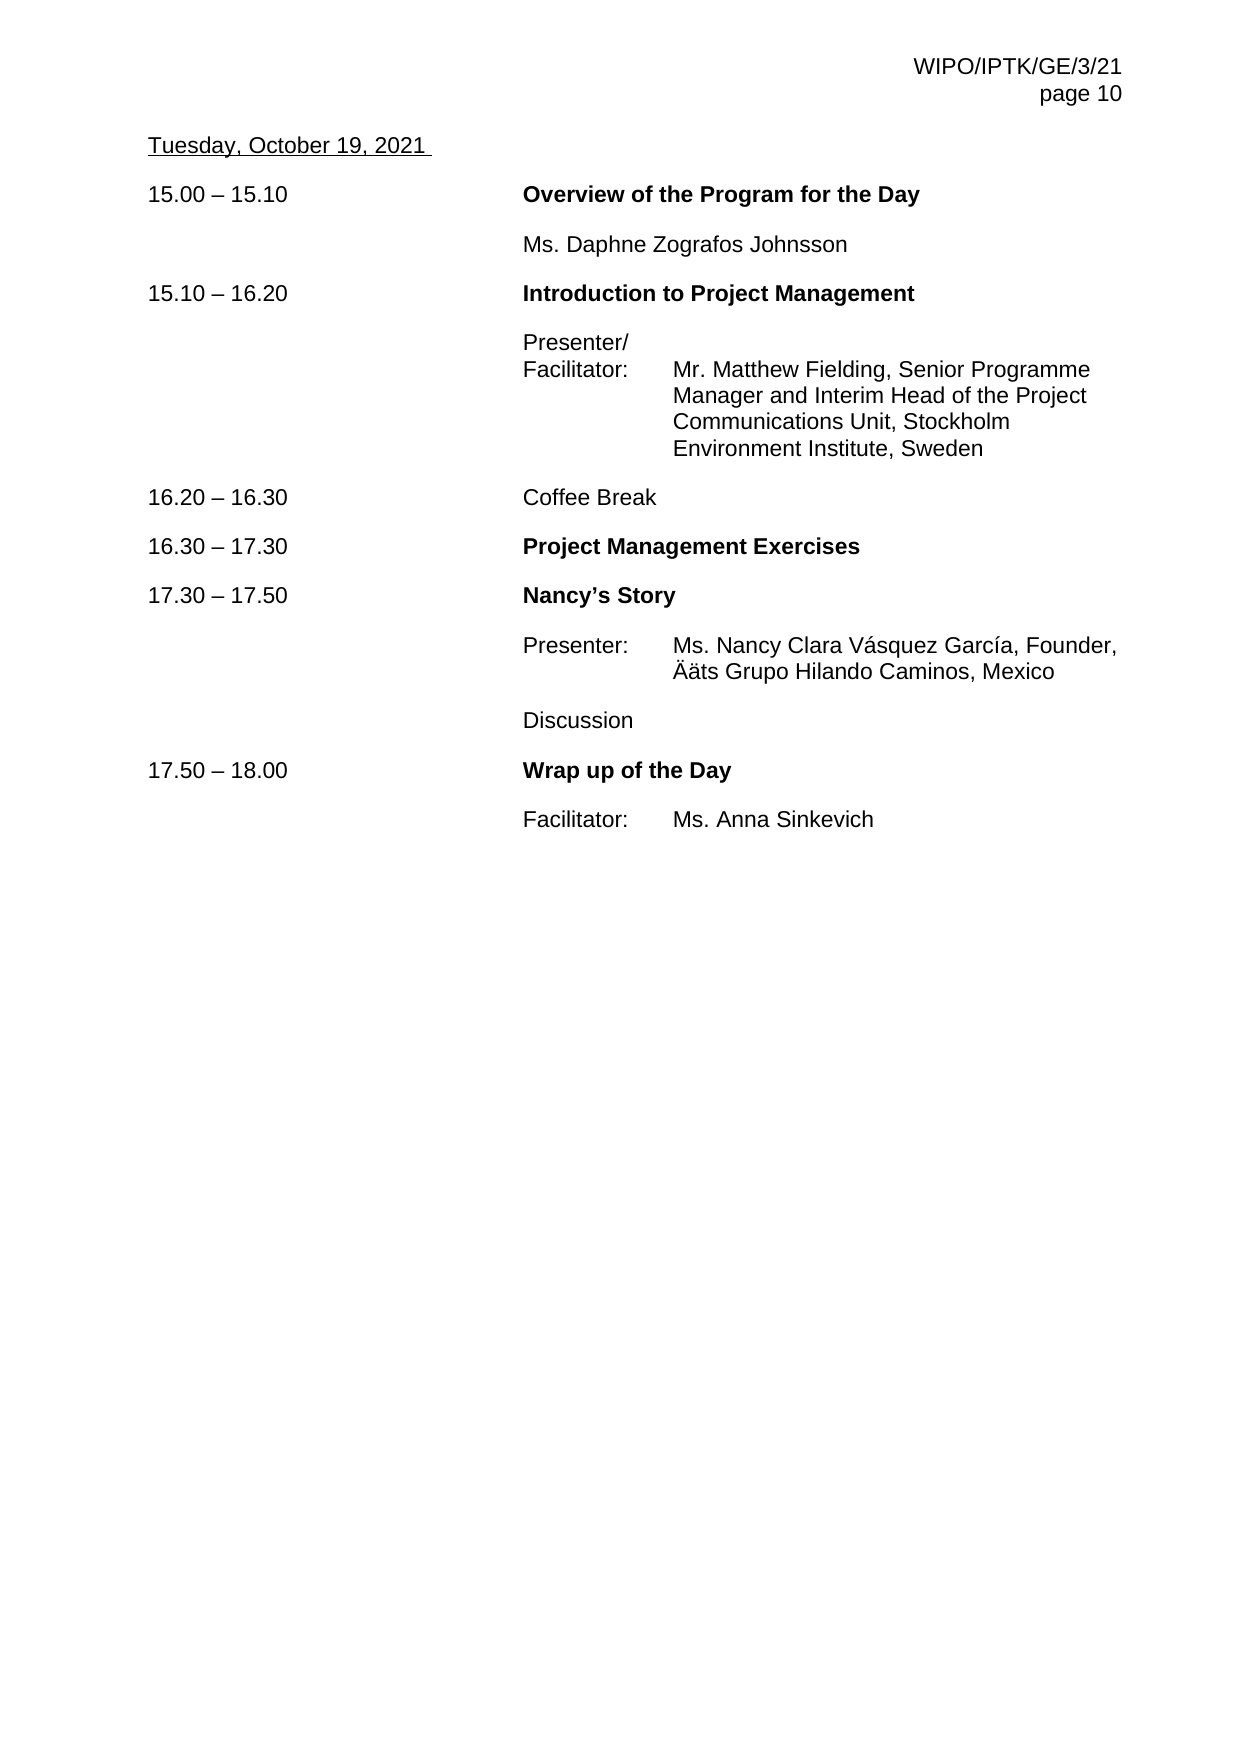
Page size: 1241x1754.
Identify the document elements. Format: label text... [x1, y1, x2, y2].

text Tuesday, October 19, 2021 [148, 132, 1122, 158]
text Facilitator: Ms. Anna Sinkevich [523, 806, 1122, 832]
text Presenter: Ms. Nancy Clara Vásquez García, Founder, Ääts Grupo Hilando Caminos, Mexico [523, 632, 1122, 684]
text 17.50 – 18.00 Wrap up of the Day [148, 757, 1122, 783]
text Facilitator: Mr. Matthew Fielding, Senior Programme Manager and Interim Head of the Project Communications Unit, Stockholm Environment Institute, Sweden [523, 356, 1122, 461]
text 17.30 – 17.50 Nancy’s Story [148, 582, 1122, 609]
text Discussion [523, 707, 1122, 734]
text Ms. Daphne Zografos Johnsson [523, 231, 1122, 257]
text 16.30 – 17.30 Project Management Exercises [148, 533, 1122, 559]
text 15.00 – 15.10 Overview of the Program for the Day [148, 181, 1122, 208]
text 16.20 – 16.30 Coffee Break [148, 484, 1122, 510]
text 15.10 – 16.20 Introduction to Project Management [148, 280, 1122, 306]
text Presenter/ [523, 329, 1122, 356]
